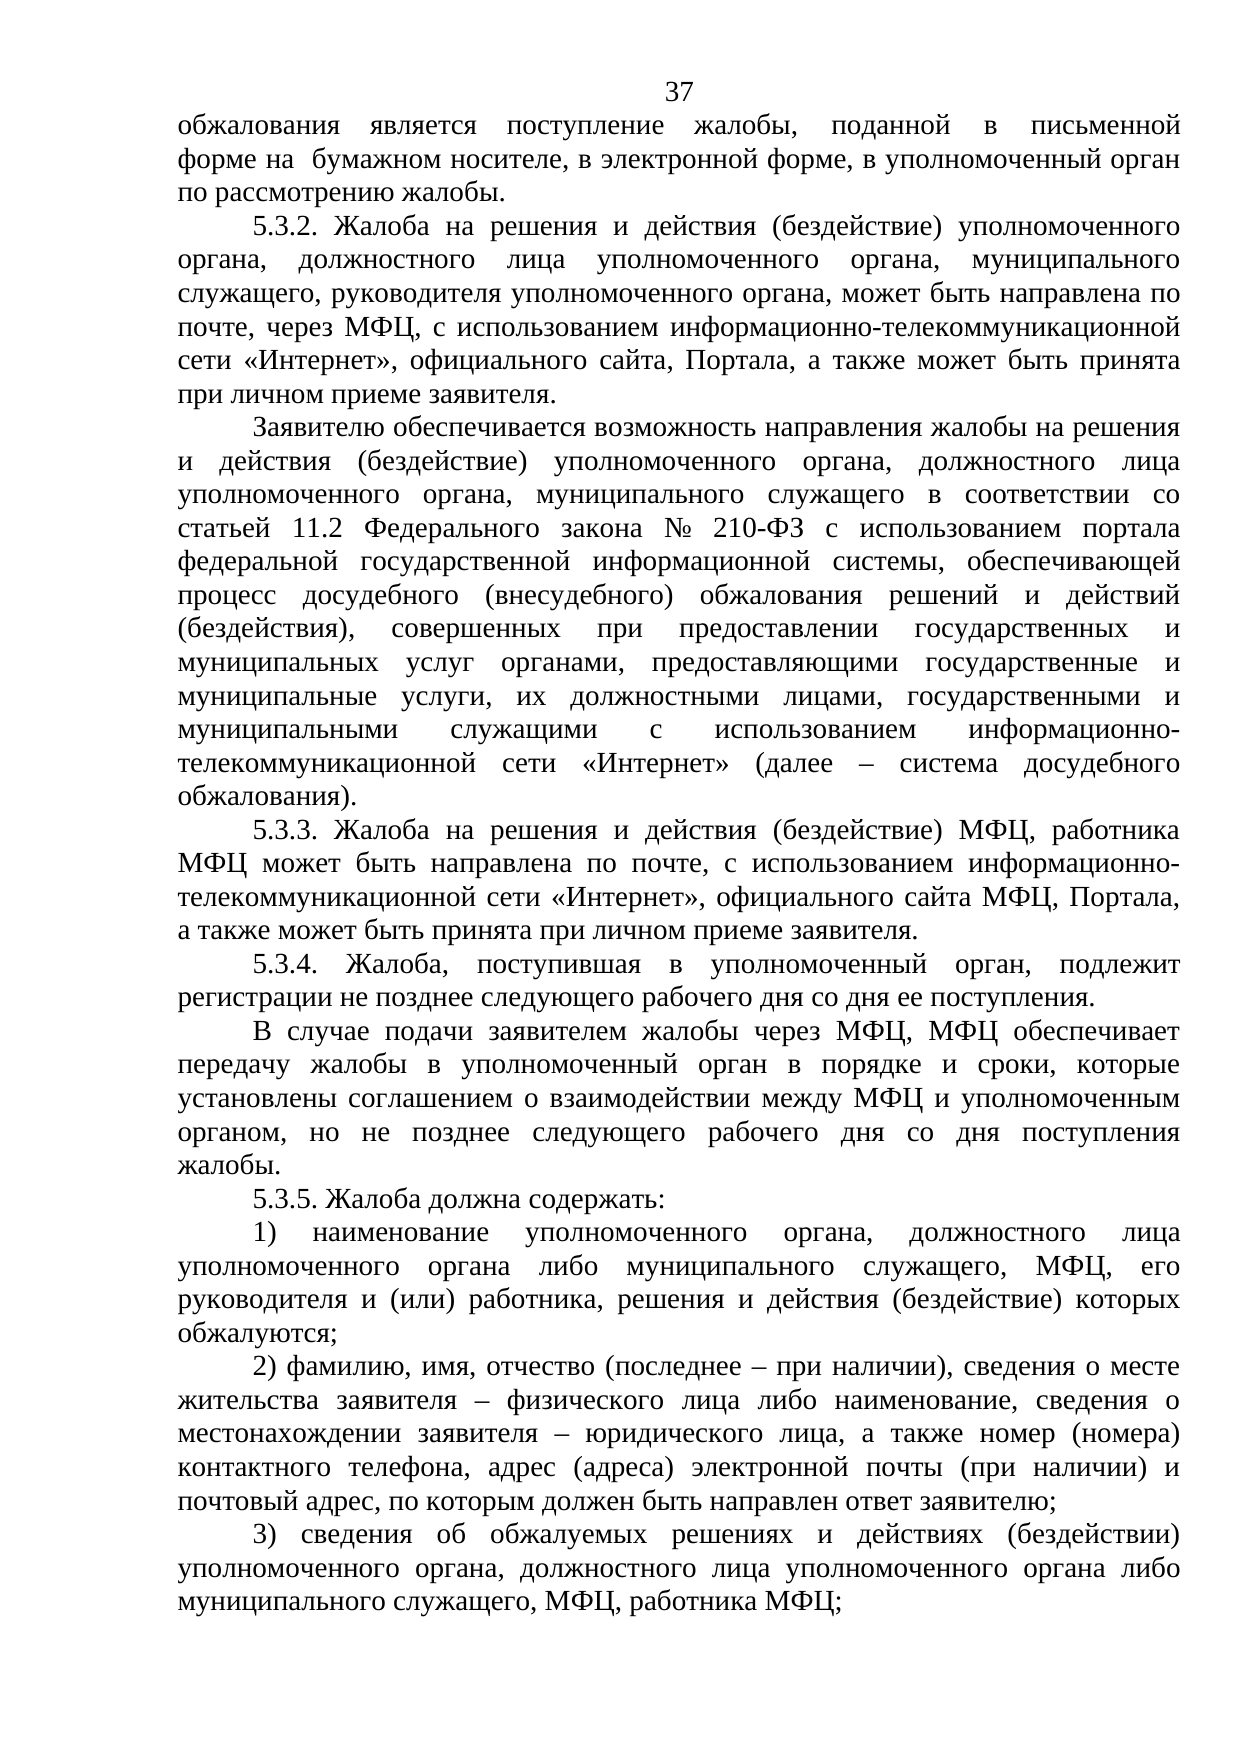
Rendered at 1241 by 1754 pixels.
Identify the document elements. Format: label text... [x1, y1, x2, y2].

text 2) фамилию, имя, отчество (последнее – при наличии), сведения о месте жительства заявителя – физического лица либо наименование, сведения о местонахождении заявителя – юридического лица, а также номер (номера) контактного телефона, адрес (адреса) электронной почты (при наличии) и почтовый адрес, по которым должен быть направлен ответ заявителю; [177, 1348, 1181, 1516]
text 5.3.2. Жалоба на решения и действия (бездействие) уполномоченного органа, должностного лица уполномоченного органа, муниципального служащего, руководителя уполномоченного органа, может быть направлена по почте, через МФЦ, с использованием информационно-телекоммуникационной сети «Интернет», официального сайта, Портала, а также может быть принята при личном приеме заявителя. [177, 208, 1181, 409]
text В случае подачи заявителем жалобы через МФЦ, МФЦ обеспечивает передачу жалобы в уполномоченный орган в порядке и сроки, которые установлены соглашением о взаимодействии между МФЦ и уполномоченным органом, но не позднее следующего рабочего дня со дня поступления жалобы. [177, 1013, 1181, 1181]
text 1) наименование уполномоченного органа, должностного лица уполномоченного органа либо муниципального служащего, МФЦ, его руководителя и (или) работника, решения и действия (бездействие) которых обжалуются; [177, 1214, 1181, 1348]
text 3) сведения об обжалуемых решениях и действиях (бездействии) уполномоченного органа, должностного лица уполномоченного органа либо муниципального служащего, МФЦ, работника МФЦ; [177, 1516, 1181, 1617]
text Заявителю обеспечивается возможность направления жалобы на решения и действия (бездействие) уполномоченного органа, должностного лица уполномоченного органа, муниципального служащего в соответствии со статьей 11.2 Федерального закона № 210-ФЗ с использованием портала федеральной государственной информационной системы, обеспечивающей процесс досудебного (внесудебного) обжалования решений и действий (бездействия), совершенных при предоставлении государственных и муниципальных услуг органами, предоставляющими государственные и муниципальные услуги, их должностными лицами, государственными и муниципальными служащими с использованием информационно-телекоммуникационной сети «Интернет» (далее – система досудебного обжалования). [177, 409, 1181, 812]
text 5.3.5. Жалоба должна содержать: [177, 1181, 1181, 1214]
text 5.3.3. Жалоба на решения и действия (бездействие) МФЦ, работника МФЦ может быть направлена по почте, с использованием информационно-телекоммуникационной сети «Интернет», официального сайта МФЦ, Портала, а также может быть принята при личном приеме заявителя. [177, 812, 1181, 946]
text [177, 107, 1181, 208]
text 5.3.4. Жалоба, поступившая в уполномоченный орган, подлежит регистрации не позднее следующего рабочего дня со дня ее поступления. [177, 946, 1181, 1013]
